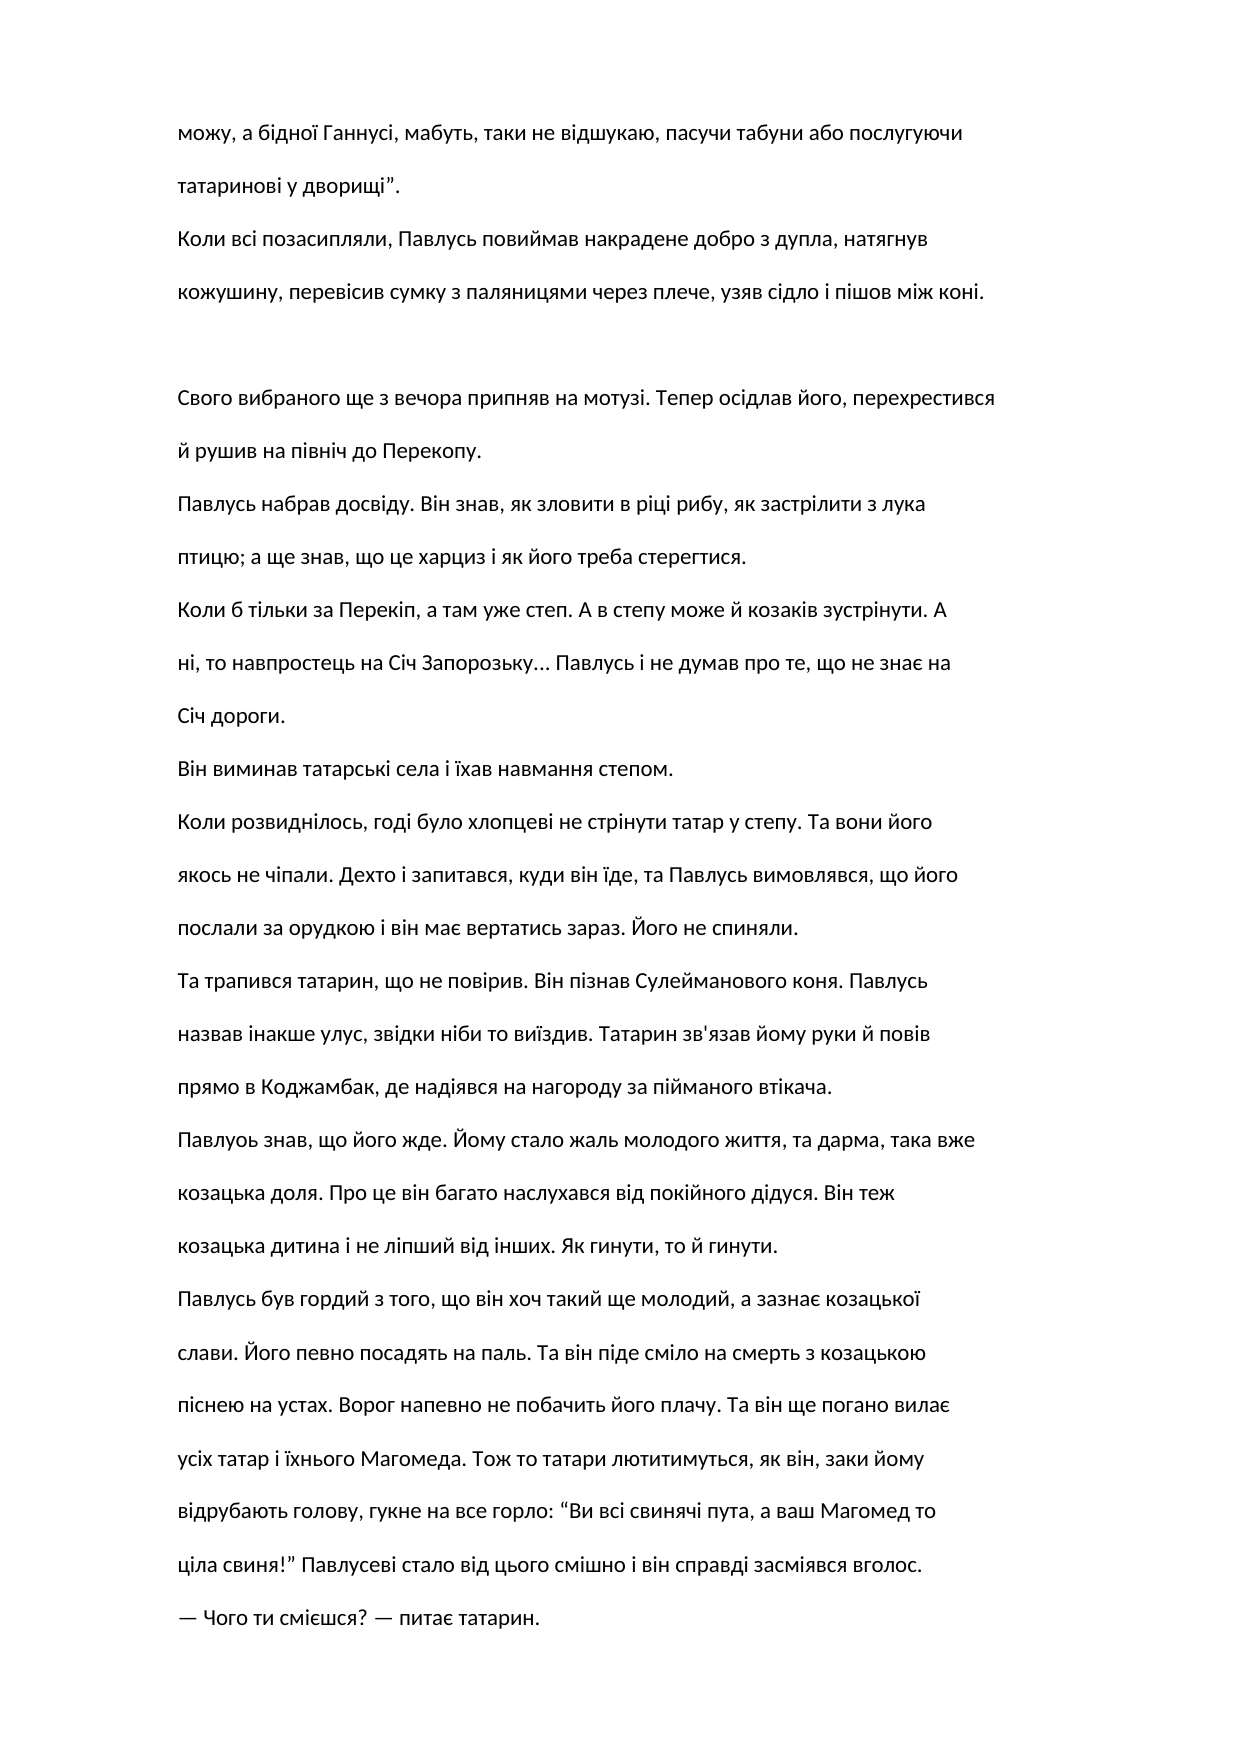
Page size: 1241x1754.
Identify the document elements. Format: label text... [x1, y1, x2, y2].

text можу, а бідної Ганнусі, мабуть, таки не відшукаю, пасучи табуни або послугуючи [177, 118, 1152, 146]
text Павлусь набрав досвіду. Він знав, як зловити в ріці рибу, як застрілити з лука [177, 489, 1152, 517]
text Коли всі позасипляли, Павлусь повиймав накрадене добро з дупла, натягнув [177, 224, 1152, 252]
text й рушив на північ до Перекопу. [177, 436, 1152, 464]
text козацька доля. Про це він багато наслухався від покійного дідуся. Він теж [177, 1178, 1152, 1207]
text слави. Його певно посадять на паль. Та він піде сміло на смерть з козацькою [177, 1338, 1152, 1366]
text Свого вибраного ще з вечора припняв на мотузі. Тепер осідлав його, перехрестився [177, 383, 1152, 411]
text послали за орудкою і він має вертатись зараз. Його не спиняли. [177, 913, 1152, 941]
text Та трапився татарин, що не повірив. Він пізнав Сулейманового коня. Павлусь [177, 966, 1152, 994]
text кожушину, перевісив сумку з паляницями через плече, узяв сідло і пішов між коні. [177, 277, 1152, 305]
text піснею на устах. Ворог напевно не побачить його плачу. Та він ще погано вилає [177, 1391, 1152, 1419]
text назвав інакше улус, звідки ніби то виїздив. Татарин зв'язав йому руки й повів [177, 1019, 1152, 1047]
text Павлусь був гордий з того, що він хоч такий ще молодий, а зазнає козацької [177, 1284, 1152, 1313]
text татаринові у дворищі”. [177, 171, 1152, 199]
text усіх татар і їхнього Магомеда. Тож то татари лютитимуться, як він, заки йому [177, 1444, 1152, 1472]
text Він виминав татарські села і їхав навмання степом. [177, 754, 1152, 782]
text козацька дитина і не ліпший від інших. Як гинути, то й гинути. [177, 1232, 1152, 1259]
text прямо в Коджамбак, де надіявся на нагороду за пійманого втікача. [177, 1072, 1152, 1101]
text Павлуоь знав, що його жде. Йому стало жаль молодого життя, та дарма, така вже [177, 1126, 1152, 1153]
text — Чого ти смієшся? — питає татарин. [177, 1603, 1152, 1631]
text ні, то навпростець на Січ Запорозьку... Павлусь і не думав про те, що не знає на [177, 648, 1152, 676]
text якось не чіпали. Дехто і запитався, куди він їде, та Павлусь вимовлявся, що його [177, 860, 1152, 888]
text птицю; а ще знав, що це харциз і як його треба стерегтися. [177, 542, 1152, 570]
text Січ дороги. [177, 701, 1152, 729]
text Коли б тільки за Перекіп, а там уже степ. А в степу може й козаків зустрінути. А [177, 595, 1152, 623]
text відрубають голову, гукне на все горло: “Ви всі свинячі пута, а ваш Магомед то [177, 1497, 1152, 1525]
text ціла свиня!” Павлусеві стало від цього смішно і він справді засміявся вголос. [177, 1550, 1152, 1578]
text Коли розвиднілось, годі було хлопцеві не стрінути татар у степу. Та вони його [177, 807, 1152, 835]
